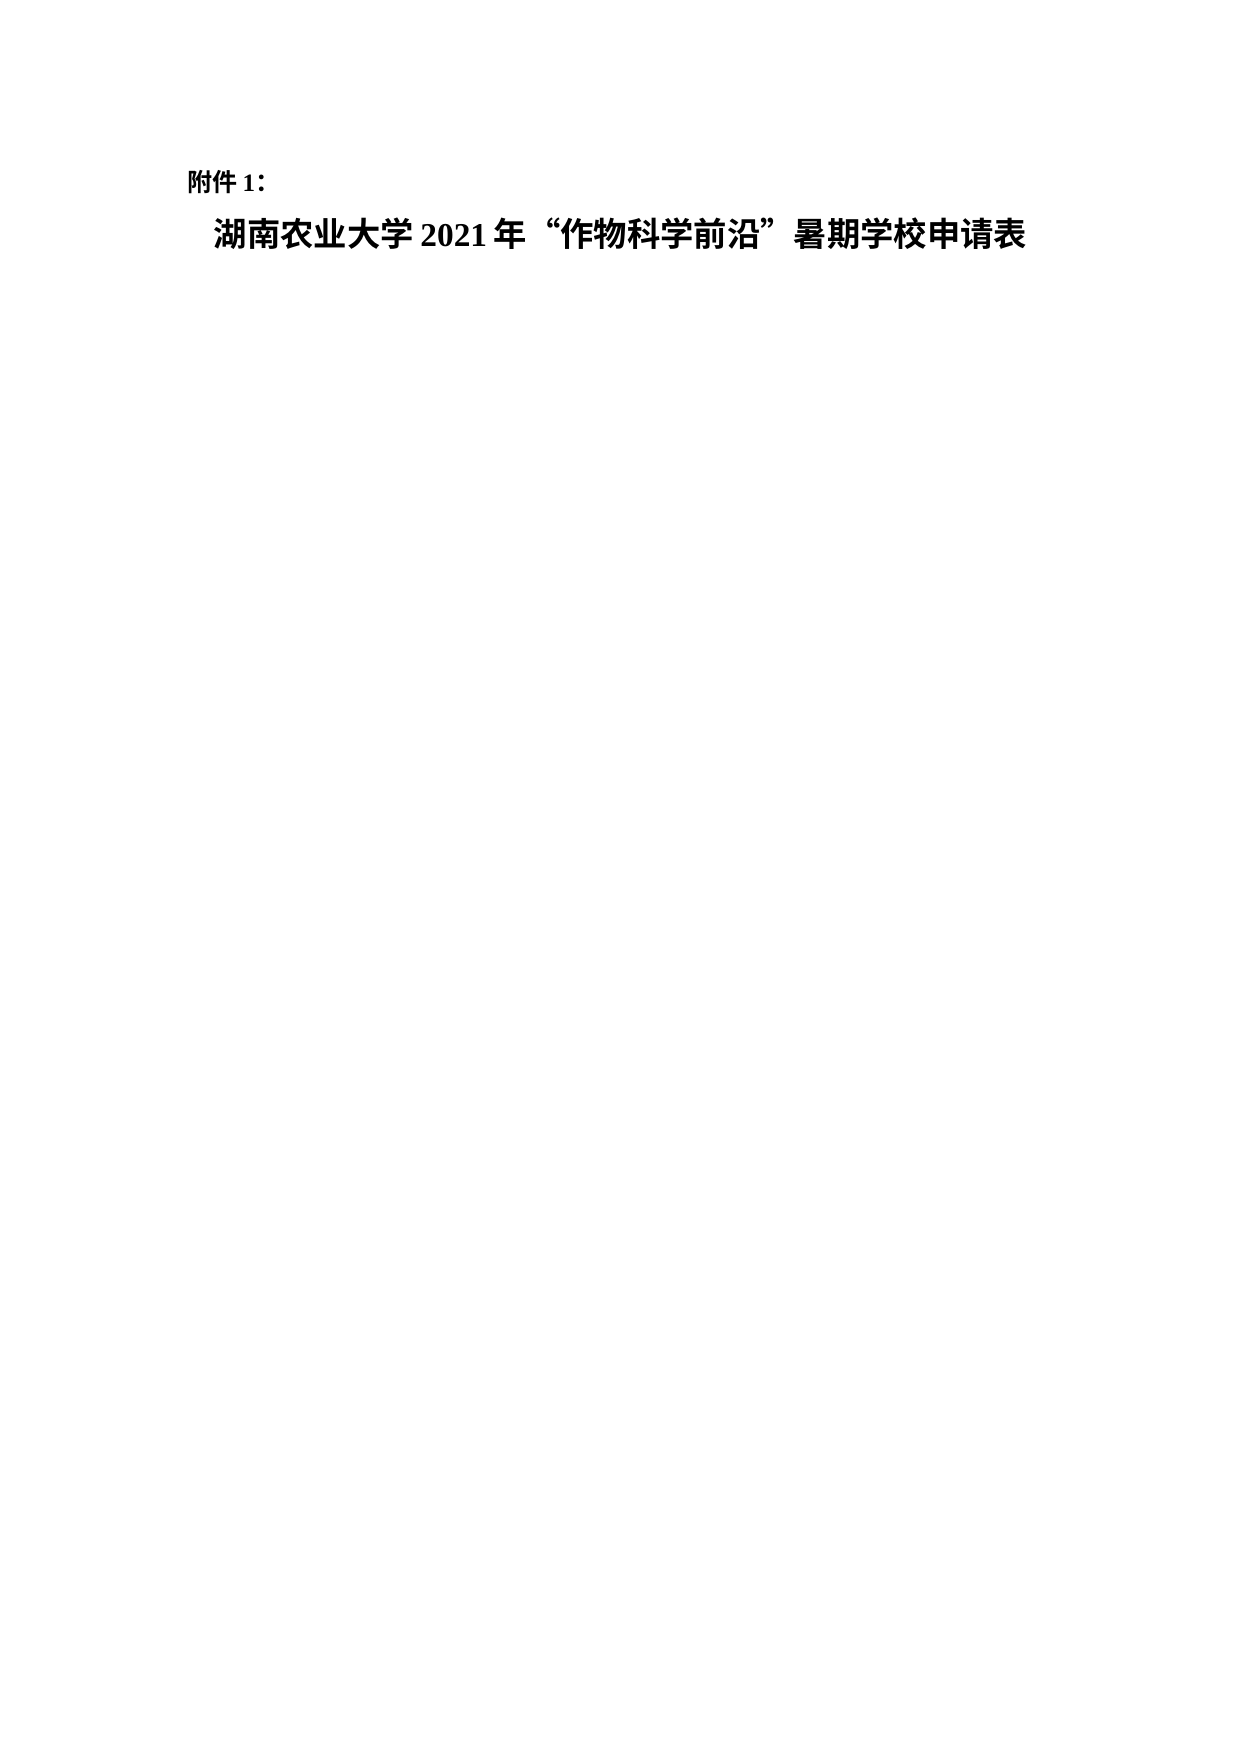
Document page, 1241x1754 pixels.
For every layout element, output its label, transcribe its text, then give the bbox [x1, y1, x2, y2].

text 湖南农业大学2021年“作物科学前沿”暑期学校申请表 [187, 207, 1053, 256]
text 附件1： [187, 162, 1053, 198]
